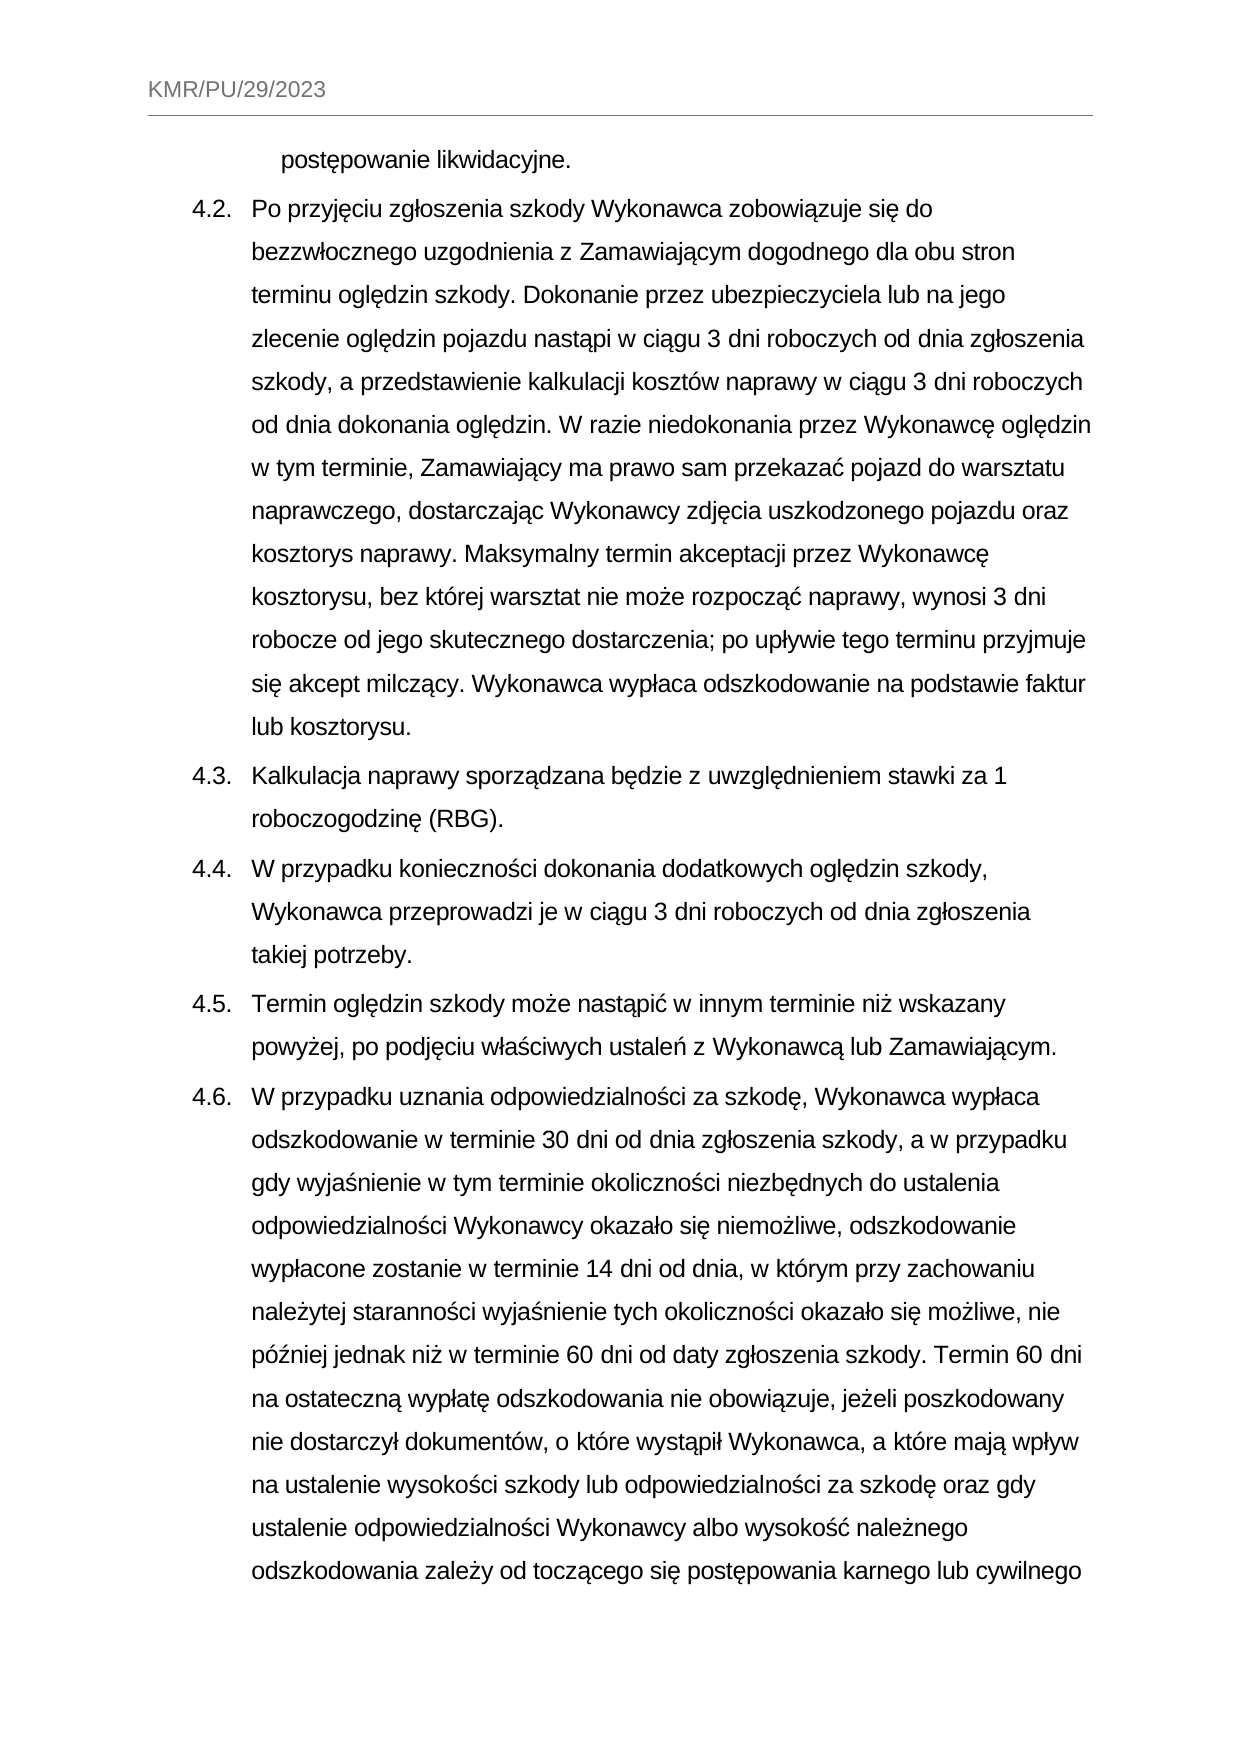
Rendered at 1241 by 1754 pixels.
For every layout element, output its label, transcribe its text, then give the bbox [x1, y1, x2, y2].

list W przypadku konieczności dokonania dodatkowych oględzin szkody, Wykonawca przeprowadzi je w ciągu 3 dni roboczych od dnia zgłoszenia takiej potrzeby. [192, 853, 1093, 968]
list Po przyjęciu zgłoszenia szkody Wykonawca zobowiązuje się do bezzwłocznego uzgodnienia z Zamawiającym dogodnego dla obu stron terminu oględzin szkody. Dokonanie przez ubezpieczyciela lub na jego zlecenie oględzin pojazdu nastąpi w ciągu 3 dni roboczych od dnia zgłoszenia szkody, a przedstawienie kalkulacji kosztów naprawy w ciągu 3 dni roboczych od dnia dokonania oględzin. W razie niedokonania przez Wykonawcę oględzin w tym terminie, Zamawiający ma prawo sam przekazać pojazd do warsztatu naprawczego, dostarczając Wykonawcy zdjęcia uszkodzonego pojazdu oraz kosztorys naprawy. Maksymalny termin akceptacji przez Wykonawcę kosztorysu, bez której warsztat nie może rozpocząć naprawy, wynosi 3 dni robocze od jego skutecznego dostarczenia; po upływie tego terminu przyjmuje się akcept milczący. Wykonawca wypłaca odszkodowanie na podstawie faktur lub kosztorysu. [192, 194, 1093, 740]
list Termin oględzin szkody może nastąpić w innym terminie niż wskazany powyżej, po podjęciu właściwych ustaleń z Wykonawcą lub Zamawiającym. [192, 989, 1093, 1061]
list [192, 1082, 1093, 1585]
list Kalkulacja naprawy sporządzana będzie z uwzględnieniem stawki za 1 roboczogodzinę (RBG). [192, 761, 1093, 833]
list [251, 145, 1093, 173]
